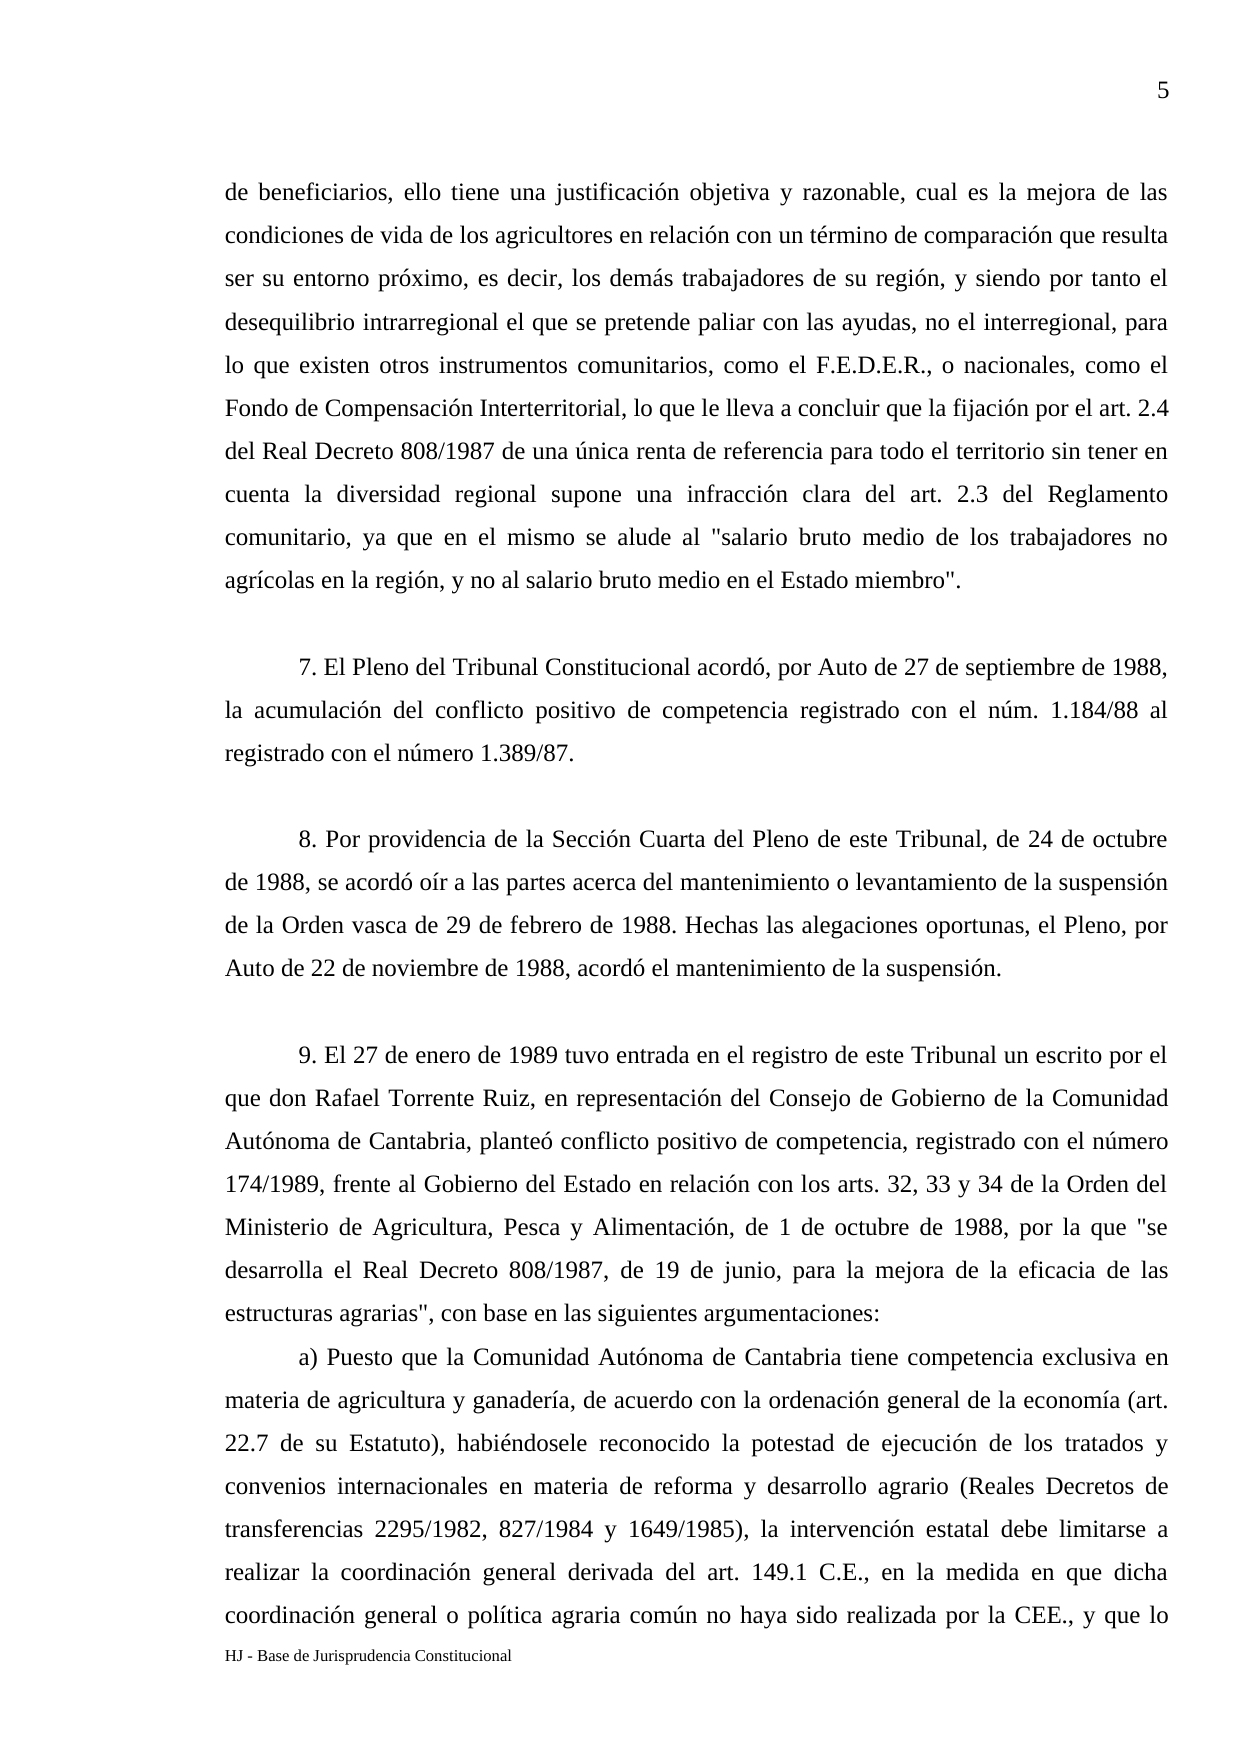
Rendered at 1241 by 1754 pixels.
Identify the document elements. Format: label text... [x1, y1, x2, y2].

text 9. El 27 de enero de 1989 tuvo entrada en el registro de este Tribunal un escrito por el que don Rafael Torrente Ruiz, en representación del Consejo de Gobierno de la Comunidad Autónoma de Cantabria, planteó conflicto positivo de competencia, registrado con el número 174/1989, frente al Gobierno del Estado en relación con los arts. 32, 33 y 34 de la Orden del Ministerio de Agricultura, Pesca y Alimentación, de 1 de octubre de 1988, por la que "se desarrolla el Real Decreto 808/1987, de 19 de junio, para la mejora de la eficacia de las estructuras agrarias", con base en las siguientes argumentaciones: [224, 1040, 1169, 1327]
text 7. El Pleno del Tribunal Constitucional acordó, por Auto de 27 de septiembre de 1988, la acumulación del conflicto positivo de competencia registrado con el núm. 1.184/88 al registrado con el número 1.389/87. [224, 652, 1169, 767]
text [224, 1342, 1169, 1629]
text 8. Por providencia de la Sección Cuarta del Pleno de este Tribunal, de 24 de octubre de 1988, se acordó oír a las partes acerca del mantenimiento o levantamiento de la suspensión de la Orden vasca de 29 de febrero de 1988. Hechas las alegaciones oportunas, el Pleno, por Auto de 22 de noviembre de 1988, acordó el mantenimiento de la suspensión. [224, 824, 1169, 982]
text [224, 177, 1169, 594]
